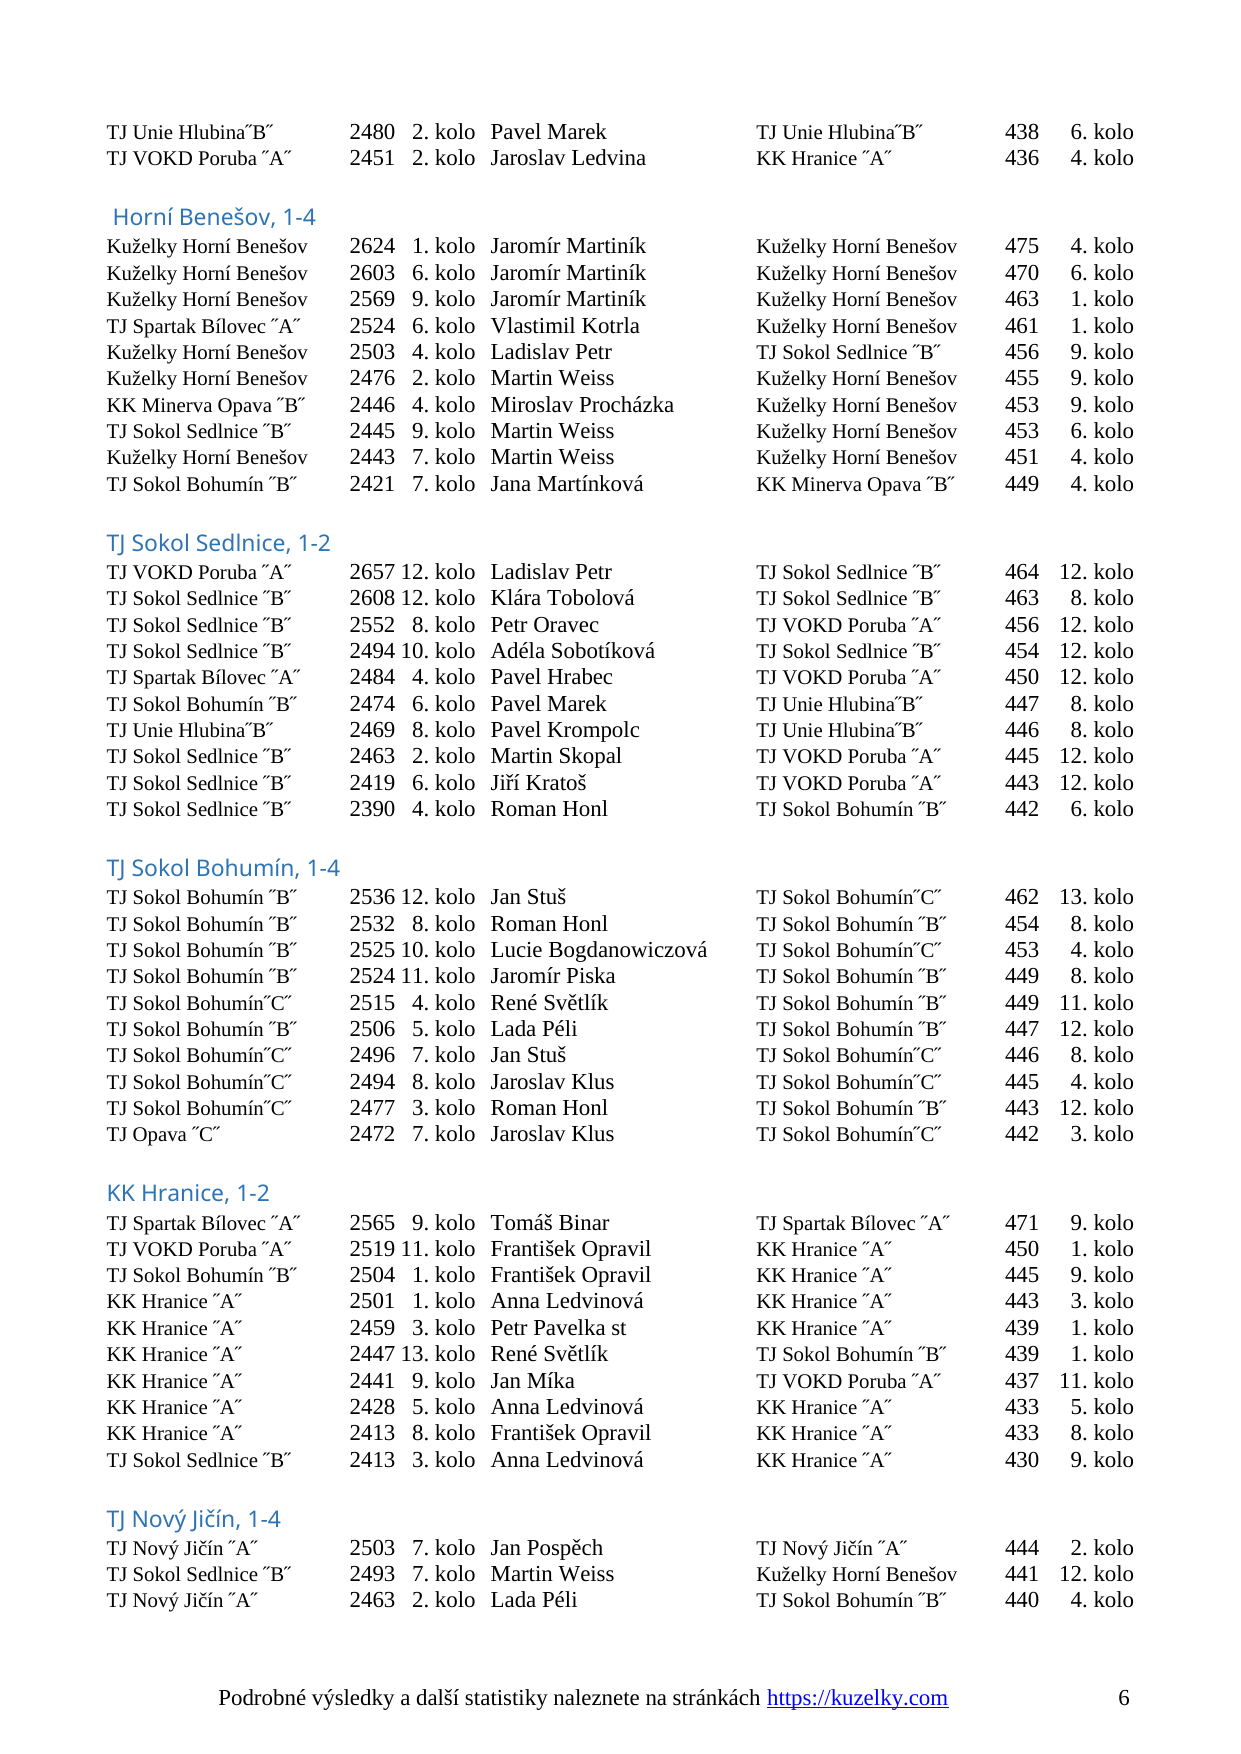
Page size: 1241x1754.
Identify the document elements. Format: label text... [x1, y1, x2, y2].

subtitle Horní Benešov, 1-4 [106, 201, 1134, 233]
text TJ VOKD Poruba ˝A˝ 2451 2. kolo Jaroslav Ledvina KK Hranice ˝A˝ 436 4. kolo [106, 144, 1134, 171]
text KK Hranice ˝A˝ 2428 5. kolo Anna Ledvinová KK Hranice ˝A˝ 433 5. kolo [106, 1393, 1134, 1419]
text TJ Nový Jičín ˝A˝ 2463 2. kolo Lada Péli TJ Sokol Bohumín ˝B˝ 440 4. kolo [106, 1587, 1134, 1613]
text TJ Unie Hlubina˝B˝ 2469 8. kolo Pavel Krompolc TJ Unie Hlubina˝B˝ 446 8. kolo [106, 716, 1134, 742]
text Kuželky Horní Benešov 2569 9. kolo Jaromír Martiník Kuželky Horní Benešov 463 1. kolo [106, 285, 1134, 312]
text KK Hranice ˝A˝ 2413 8. kolo František Opravil KK Hranice ˝A˝ 433 8. kolo [106, 1419, 1134, 1446]
text TJ VOKD Poruba ˝A˝ 2519 11. kolo František Opravil KK Hranice ˝A˝ 450 1. kolo [106, 1235, 1134, 1261]
text TJ Spartak Bílovec ˝A˝ 2524 6. kolo Vlastimil Kotrla Kuželky Horní Benešov 461 1. kolo [106, 312, 1134, 338]
text TJ Sokol Bohumín˝C˝ 2496 7. kolo Jan Stuš TJ Sokol Bohumín˝C˝ 446 8. kolo [106, 1041, 1134, 1068]
text TJ Sokol Sedlnice ˝B˝ 2493 7. kolo Martin Weiss Kuželky Horní Benešov 441 12. kolo [106, 1560, 1134, 1587]
text TJ Sokol Bohumín˝C˝ 2494 8. kolo Jaroslav Klus TJ Sokol Bohumín˝C˝ 445 4. kolo [106, 1068, 1134, 1094]
text TJ Sokol Bohumín ˝B˝ 2536 12. kolo Jan Stuš TJ Sokol Bohumín˝C˝ 462 13. kolo [106, 883, 1134, 909]
text TJ Sokol Bohumín ˝B˝ 2506 5. kolo Lada Péli TJ Sokol Bohumín ˝B˝ 447 12. kolo [106, 1015, 1134, 1041]
text Kuželky Horní Benešov 2503 4. kolo Ladislav Petr TJ Sokol Sedlnice ˝B˝ 456 9. kolo [106, 338, 1134, 364]
subtitle KK Hranice, 1-2 [106, 1177, 1134, 1208]
text TJ Spartak Bílovec ˝A˝ 2484 4. kolo Pavel Hrabec TJ VOKD Poruba ˝A˝ 450 12. kolo [106, 663, 1134, 690]
subtitle TJ Nový Jičín, 1-4 [106, 1503, 1134, 1534]
text KK Hranice ˝A˝ 2501 1. kolo Anna Ledvinová KK Hranice ˝A˝ 443 3. kolo [106, 1288, 1134, 1314]
text TJ Sokol Sedlnice ˝B˝ 2390 4. kolo Roman Honl TJ Sokol Bohumín ˝B˝ 442 6. kolo [106, 795, 1134, 821]
text KK Hranice ˝A˝ 2441 9. kolo Jan Míka TJ VOKD Poruba ˝A˝ 437 11. kolo [106, 1367, 1134, 1393]
subtitle TJ Sokol Sedlnice, 1-2 [106, 527, 1134, 558]
subtitle TJ Sokol Bohumín, 1-4 [106, 852, 1134, 883]
text TJ Sokol Sedlnice ˝B˝ 2445 9. kolo Martin Weiss Kuželky Horní Benešov 453 6. kolo [106, 417, 1134, 443]
text KK Hranice ˝A˝ 2447 13. kolo René Světlík TJ Sokol Bohumín ˝B˝ 439 1. kolo [106, 1340, 1134, 1367]
text Kuželky Horní Benešov 2443 7. kolo Martin Weiss Kuželky Horní Benešov 451 4. kolo [106, 443, 1134, 470]
text TJ Sokol Sedlnice ˝B˝ 2608 12. kolo Klára Tobolová TJ Sokol Sedlnice ˝B˝ 463 8. kolo [106, 584, 1134, 611]
text TJ Opava ˝C˝ 2472 7. kolo Jaroslav Klus TJ Sokol Bohumín˝C˝ 442 3. kolo [106, 1120, 1134, 1147]
text TJ Sokol Sedlnice ˝B˝ 2552 8. kolo Petr Oravec TJ VOKD Poruba ˝A˝ 456 12. kolo [106, 611, 1134, 637]
text TJ Nový Jičín ˝A˝ 2503 7. kolo Jan Pospěch TJ Nový Jičín ˝A˝ 444 2. kolo [106, 1534, 1134, 1560]
text TJ Sokol Bohumín ˝B˝ 2532 8. kolo Roman Honl TJ Sokol Bohumín ˝B˝ 454 8. kolo [106, 909, 1134, 936]
text TJ Sokol Bohumín ˝B˝ 2525 10. kolo Lucie Bogdanowiczová TJ Sokol Bohumín˝C˝ 453 4. kolo [106, 936, 1134, 962]
text Kuželky Horní Benešov 2624 1. kolo Jaromír Martiník Kuželky Horní Benešov 475 4. kolo [106, 233, 1134, 259]
text TJ Unie Hlubina˝B˝ 2480 2. kolo Pavel Marek TJ Unie Hlubina˝B˝ 438 6. kolo [106, 118, 1134, 144]
text Kuželky Horní Benešov 2603 6. kolo Jaromír Martiník Kuželky Horní Benešov 470 6. kolo [106, 259, 1134, 285]
text TJ Sokol Bohumín˝C˝ 2477 3. kolo Roman Honl TJ Sokol Bohumín ˝B˝ 443 12. kolo [106, 1094, 1134, 1120]
text TJ Sokol Sedlnice ˝B˝ 2419 6. kolo Jiří Kratoš TJ VOKD Poruba ˝A˝ 443 12. kolo [106, 769, 1134, 795]
text KK Hranice ˝A˝ 2459 3. kolo Petr Pavelka st KK Hranice ˝A˝ 439 1. kolo [106, 1314, 1134, 1340]
text TJ Sokol Bohumín ˝B˝ 2524 11. kolo Jaromír Piska TJ Sokol Bohumín ˝B˝ 449 8. kolo [106, 962, 1134, 989]
text TJ Sokol Bohumín˝C˝ 2515 4. kolo René Světlík TJ Sokol Bohumín ˝B˝ 449 11. kolo [106, 989, 1134, 1015]
text TJ Sokol Sedlnice ˝B˝ 2494 10. kolo Adéla Sobotíková TJ Sokol Sedlnice ˝B˝ 454 12. kolo [106, 637, 1134, 663]
text TJ Sokol Sedlnice ˝B˝ 2463 2. kolo Martin Skopal TJ VOKD Poruba ˝A˝ 445 12. kolo [106, 742, 1134, 769]
text TJ VOKD Poruba ˝A˝ 2657 12. kolo Ladislav Petr TJ Sokol Sedlnice ˝B˝ 464 12. kolo [106, 558, 1134, 584]
text TJ Sokol Bohumín ˝B˝ 2474 6. kolo Pavel Marek TJ Unie Hlubina˝B˝ 447 8. kolo [106, 690, 1134, 716]
text TJ Spartak Bílovec ˝A˝ 2565 9. kolo Tomáš Binar TJ Spartak Bílovec ˝A˝ 471 9. kolo [106, 1208, 1134, 1235]
text TJ Sokol Bohumín ˝B˝ 2504 1. kolo František Opravil KK Hranice ˝A˝ 445 9. kolo [106, 1261, 1134, 1288]
text Kuželky Horní Benešov 2476 2. kolo Martin Weiss Kuželky Horní Benešov 455 9. kolo [106, 364, 1134, 391]
text TJ Sokol Bohumín ˝B˝ 2421 7. kolo Jana Martínková KK Minerva Opava ˝B˝ 449 4. kolo [106, 470, 1134, 496]
text TJ Sokol Sedlnice ˝B˝ 2413 3. kolo Anna Ledvinová KK Hranice ˝A˝ 430 9. kolo [106, 1446, 1134, 1472]
text KK Minerva Opava ˝B˝ 2446 4. kolo Miroslav Procházka Kuželky Horní Benešov 453 9. kolo [106, 391, 1134, 417]
